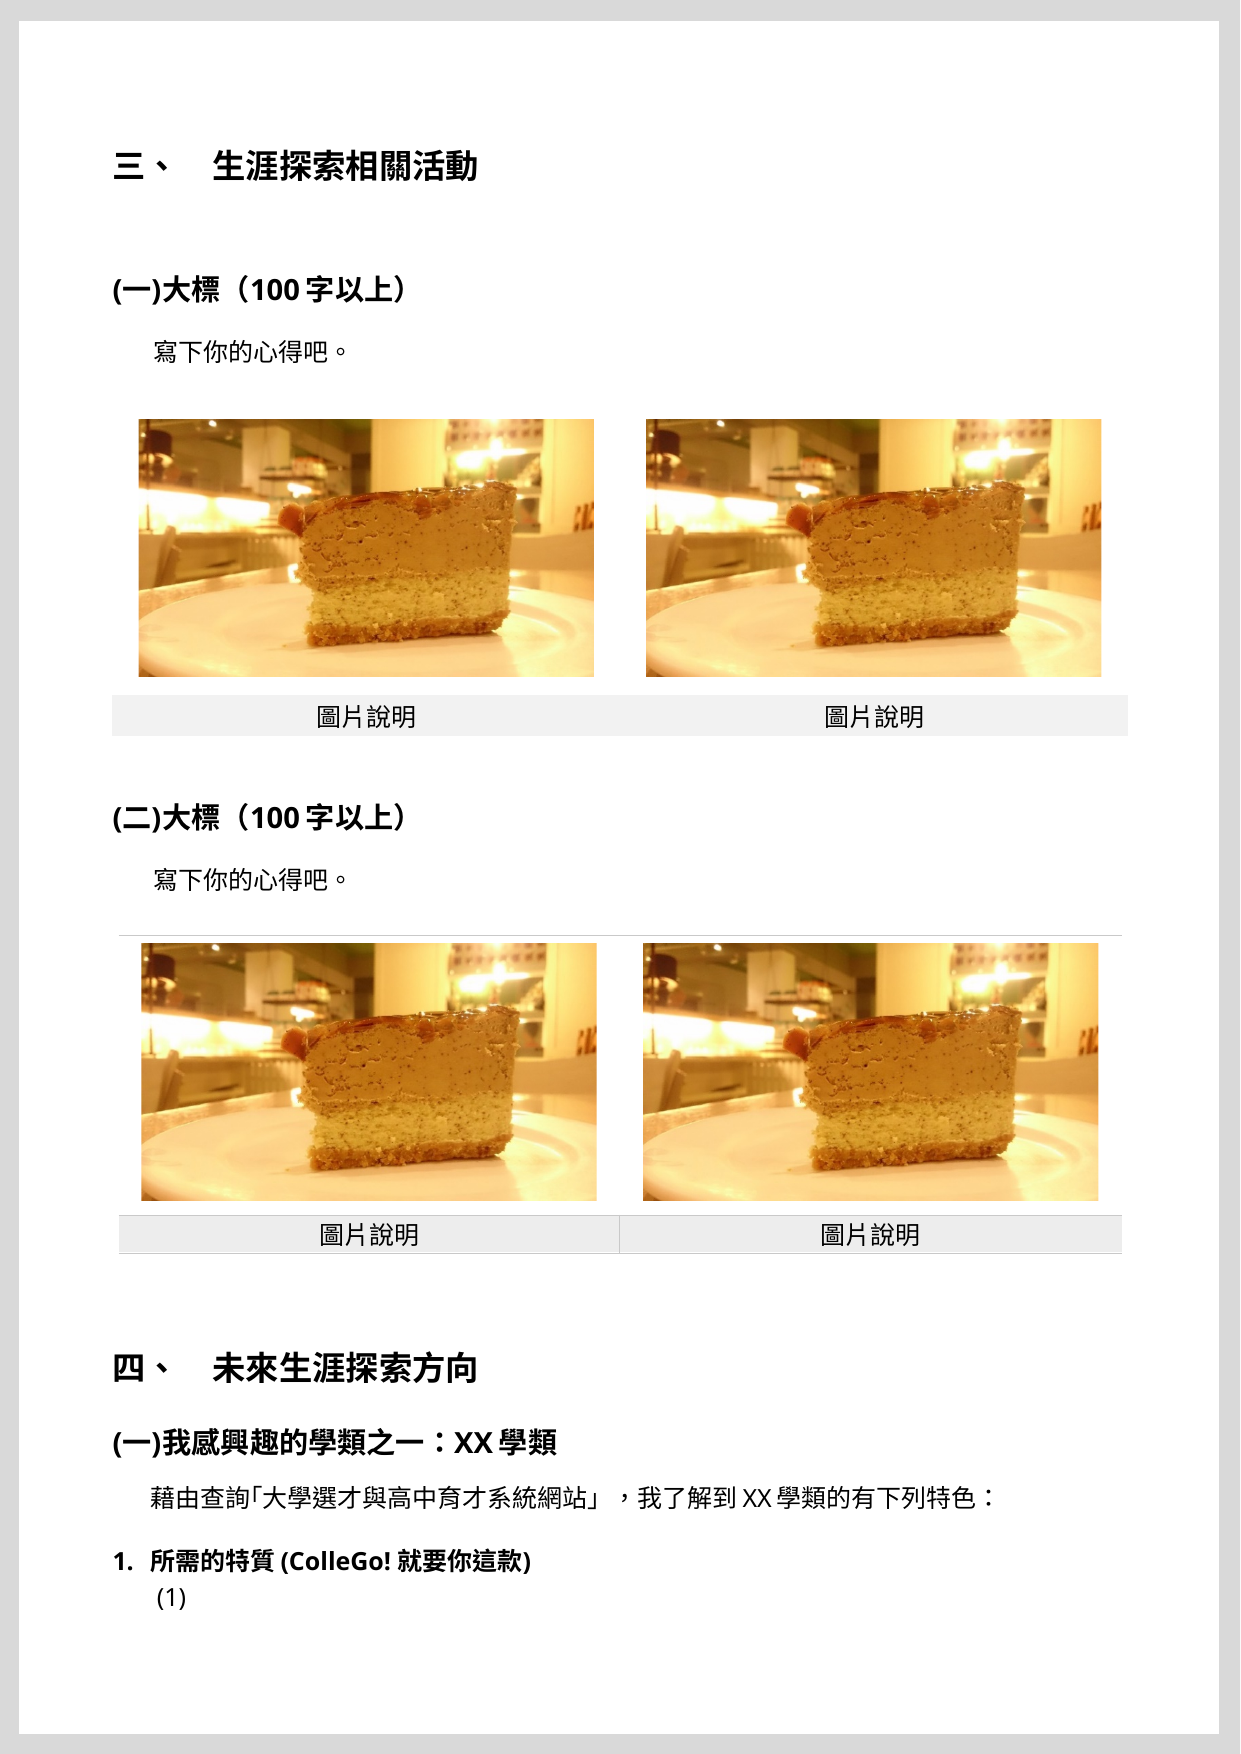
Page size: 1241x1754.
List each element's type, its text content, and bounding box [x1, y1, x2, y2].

list 大標（100字以上） [112, 778, 1128, 853]
list 大標（100字以上） [112, 250, 1128, 325]
table_cell 圖片說明 [112, 695, 620, 736]
table_header [112, 407, 620, 695]
picture [646, 419, 1102, 677]
picture [141, 943, 597, 1201]
table_cell 圖片說明 [620, 1216, 1122, 1252]
list 生涯探索相關活動 [112, 127, 1128, 202]
table_cell 圖片說明 [119, 1216, 619, 1252]
table_header [620, 407, 1128, 695]
list 我感興趣的學類之一：XX學類 [112, 1403, 1128, 1478]
list 所需的特質 (ColleGo! 就要你這款) [112, 1541, 1128, 1578]
list 未來生涯探索方向 [112, 1328, 1128, 1403]
table_header [620, 936, 1122, 1214]
table_cell 圖片說明 [620, 695, 1128, 736]
text 寫下你的心得吧。 [112, 860, 1128, 897]
text 寫下你的心得吧。 [112, 332, 1128, 369]
picture [138, 419, 594, 677]
table_header [119, 936, 619, 1214]
picture [643, 943, 1099, 1201]
text 藉由查詢｢大學選才與高中育才系統網站」，我了解到XX學類的有下列特色： [112, 1478, 1128, 1516]
